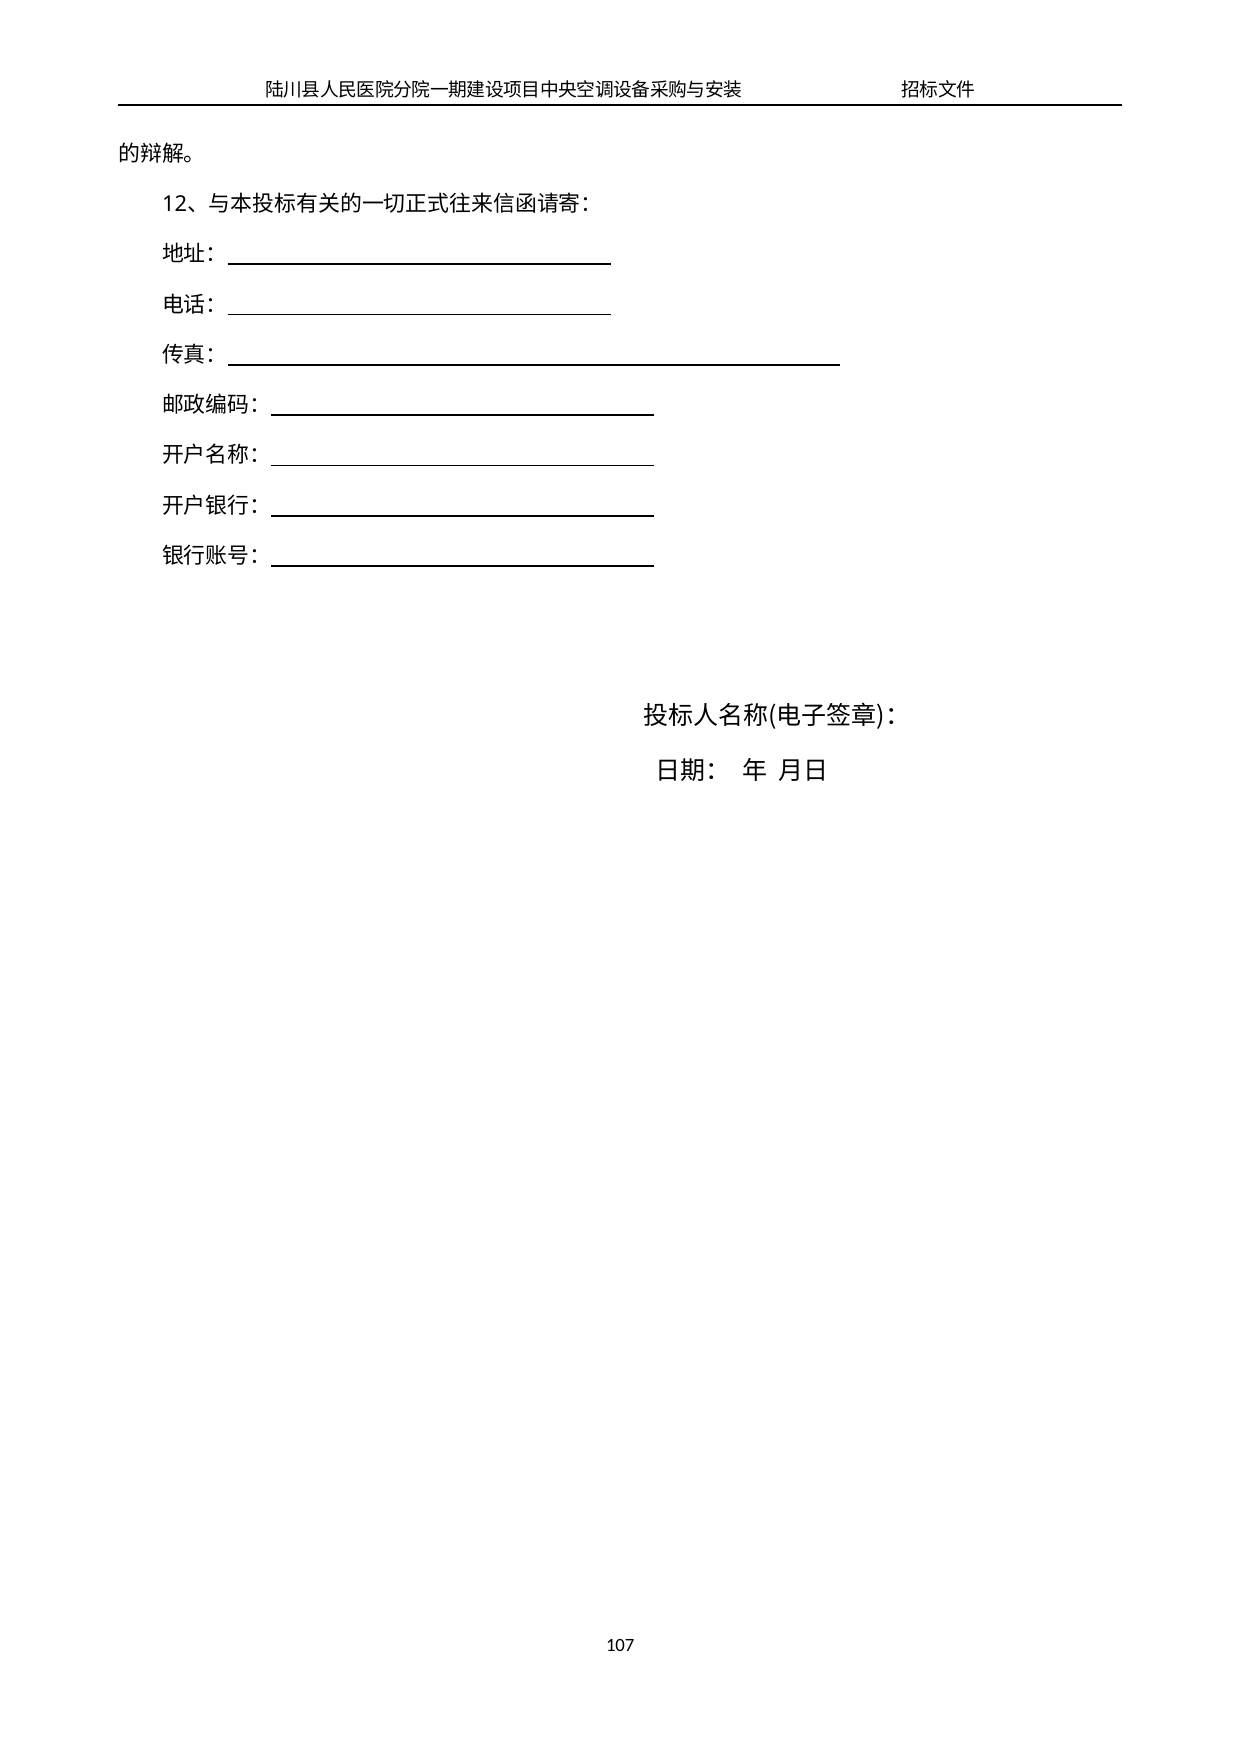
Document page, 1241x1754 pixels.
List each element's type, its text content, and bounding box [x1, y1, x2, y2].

text 开户名称： [118, 436, 1122, 471]
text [118, 134, 1122, 169]
text 地址： [118, 235, 1122, 269]
text 12、与本投标有关的一切正式往来信函请寄： [118, 184, 1122, 219]
text 电话： [118, 285, 1122, 320]
text 投标人名称(电子签章)： [118, 696, 1122, 732]
text 开户银行： [118, 486, 1122, 521]
text 传真： [118, 336, 1122, 370]
text 日期： 年 月日 [118, 750, 1122, 786]
text 银行账号： [118, 537, 1122, 571]
text 邮政编码： [118, 386, 1122, 420]
